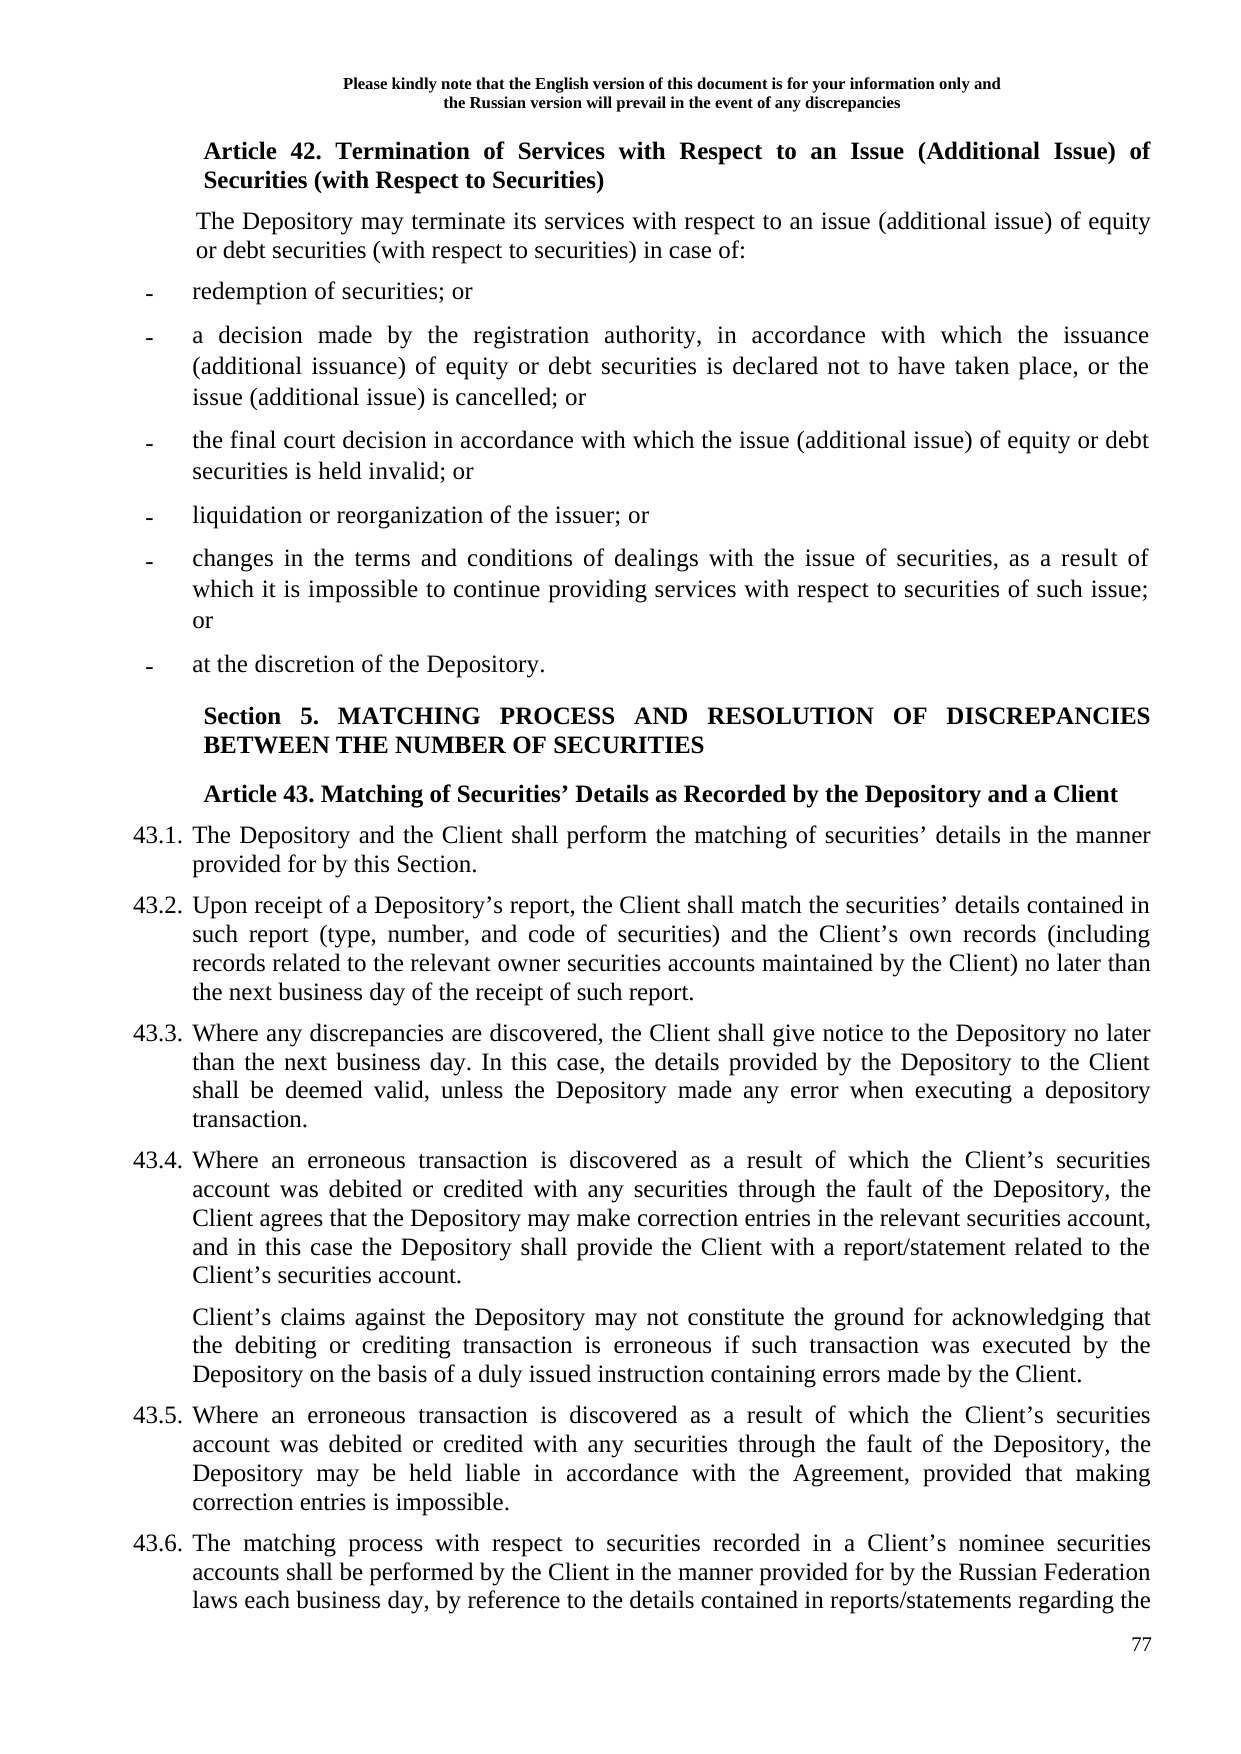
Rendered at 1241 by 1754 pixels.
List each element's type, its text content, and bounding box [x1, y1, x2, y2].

subtitle Article 43. Matching of Securities’ Details as Recorded by the Depository and a Client [203, 779, 1152, 808]
list a decision made by the registration authority, in accordance with which the issuance (additional issuance) of equity or debt securities is declared not to have taken place, or the issue (additional issue) is cancelled; or [145, 320, 1152, 413]
list changes in the terms and conditions of dealings with the issue of securities, as a result of which it is impossible to continue providing services with respect to securities of such issue; or [145, 543, 1152, 637]
subtitle Section 5. MATCHING PROCESS AND RESOLUTION OF DISCREPANCIES BETWEEN THE NUMBER OF SECURITIES [203, 701, 1152, 758]
text The Depository may terminate its services with respect to an issue (additional issue) of equity or debt securities (with respect to securities) in case of: [196, 206, 1152, 264]
list Where an erroneous transaction is discovered as a result of which the Client’s securities account was debited or credited with any securities through the fault of the Depository, the Depository may be held liable in accordance with the Agreement, provided that making correction entries is impossible. [133, 1401, 1152, 1516]
text Client’s claims against the Depository may not constitute the ground for acknowledging that the debiting or crediting transaction is erroneous if such transaction was executed by the Depository on the basis of a duly issued instruction containing errors made by the Client. [192, 1302, 1152, 1388]
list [133, 1528, 1152, 1614]
subtitle Article 42. Termination of Services with Respect to an Issue (Additional Issue) of Securities (with Respect to Securities) [203, 136, 1152, 194]
list the final court decision in accordance with which the issue (additional issue) of equity or debt securities is held invalid; or [145, 425, 1152, 487]
list Where an erroneous transaction is discovered as a result of which the Client’s securities account was debited or credited with any securities through the fault of the Depository, the Client agrees that the Depository may make correction entries in the relevant securities account, and in this case the Depository shall provide the Client with a report/statement related to the Client’s securities account. [133, 1146, 1152, 1289]
list The Depository and the Client shall perform the matching of securities’ details in the manner provided for by this Section. [133, 821, 1152, 878]
list Upon receipt of a Depository’s report, the Client shall match the securities’ details contained in such report (type, number, and code of securities) and the Client’s own records (including records related to the relevant owner securities accounts maintained by the Client) no later than the next business day of the receipt of such report. [133, 891, 1152, 1006]
list at the discretion of the Depository. [145, 649, 1152, 680]
list Where any discrepancies are discovered, the Client shall give notice to the Depository no later than the next business day. In this case, the details provided by the Depository to the Client shall be deemed valid, unless the Depository made any error when executing a depository transaction. [133, 1018, 1152, 1133]
list redemption of securities; or [145, 276, 1152, 307]
list liquidation or reorganization of the issuer; or [145, 500, 1152, 531]
